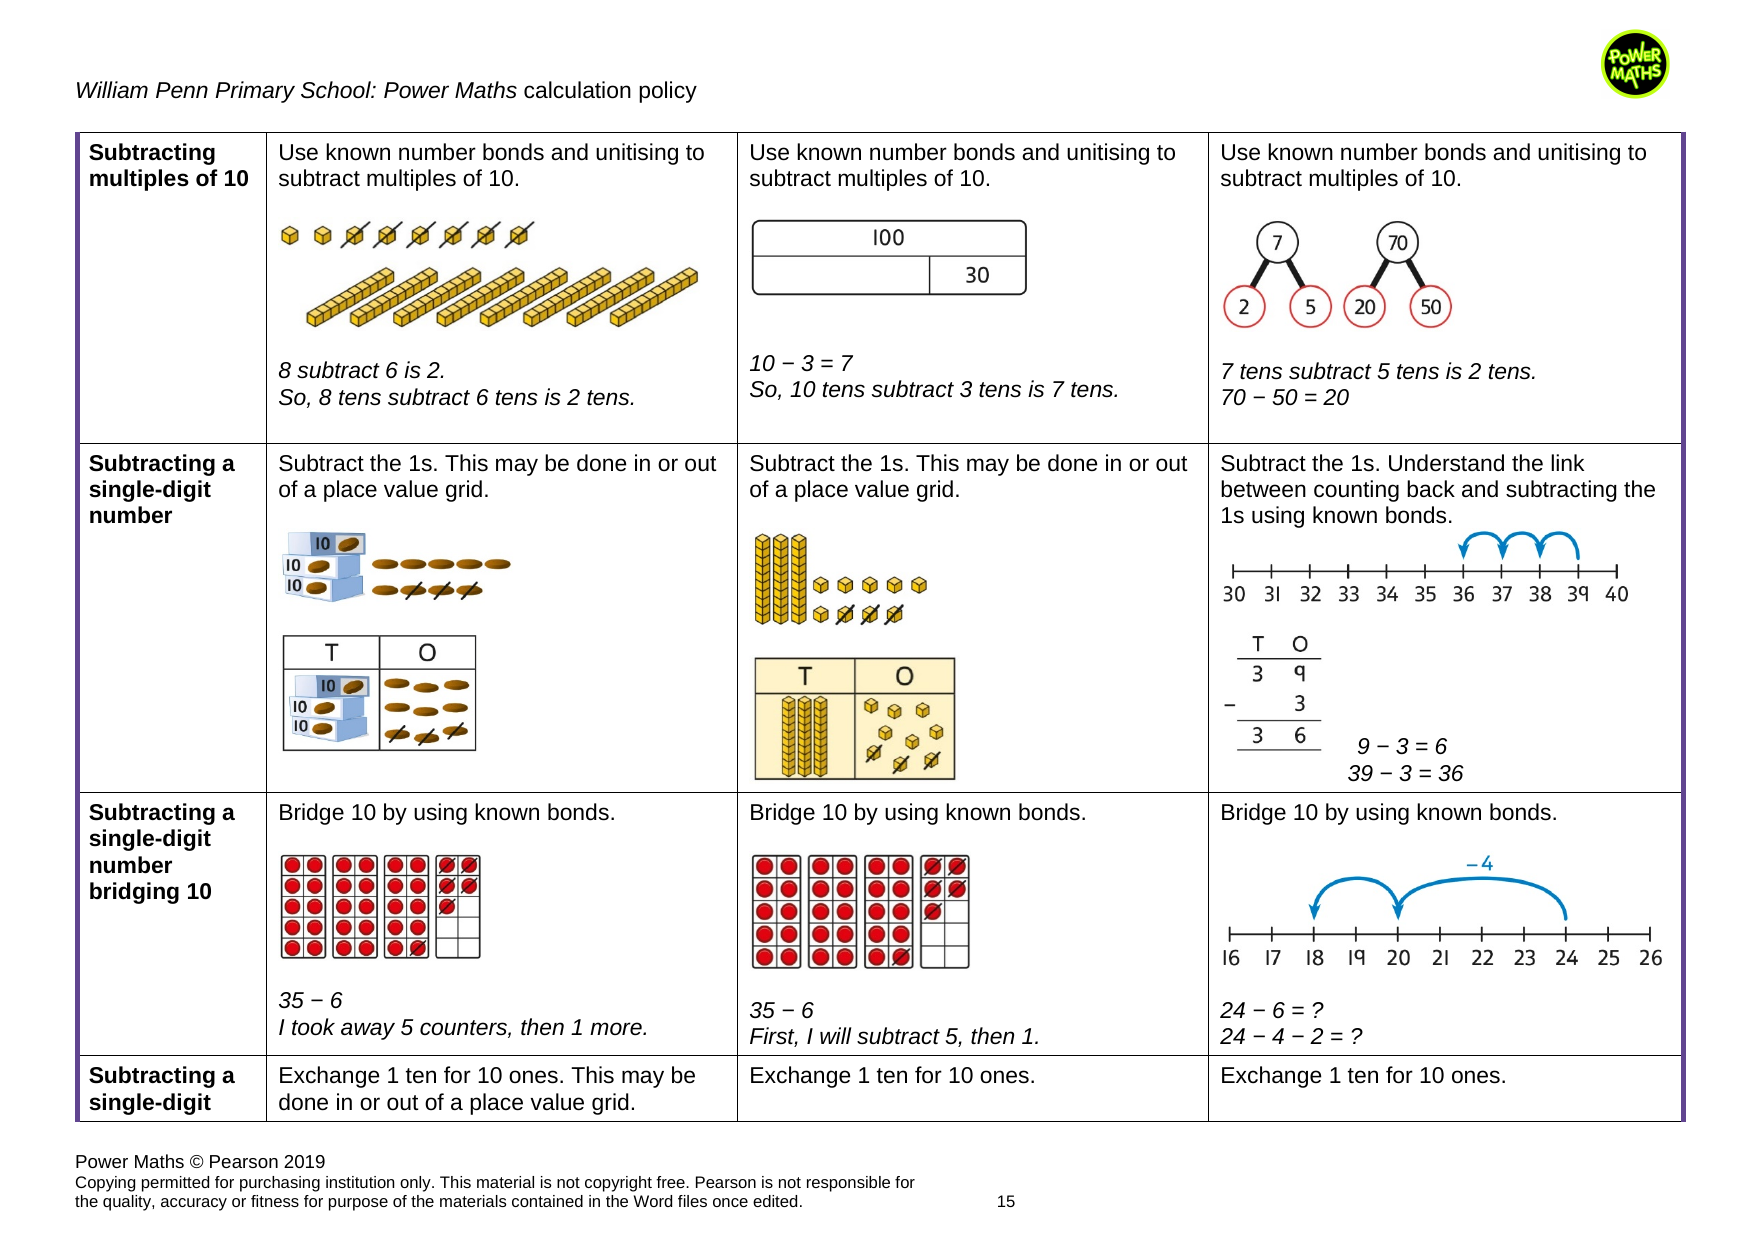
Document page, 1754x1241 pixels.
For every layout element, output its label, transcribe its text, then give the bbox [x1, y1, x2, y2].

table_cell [1209, 1056, 1681, 1121]
table_cell Subtract the 1s. This may be done in or out of a place value grid. [267, 444, 737, 792]
picture [1220, 217, 1455, 332]
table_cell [738, 1056, 1208, 1121]
table_cell Bridge 10 by using known bonds. 35 − 6 First, I will subtract 5, then 1. [738, 793, 1208, 1055]
picture [278, 528, 514, 606]
picture [1220, 631, 1325, 755]
picture [749, 528, 930, 629]
table_cell Use known number bonds and unitising to subtract multiples of 10. 8 subtract 6 is 2. So, 8 tens subtract 6 tens is 2 tens. [267, 133, 737, 443]
table_cell Subtracting multiples of 10 [80, 133, 266, 443]
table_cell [80, 1056, 266, 1121]
picture [278, 851, 483, 961]
table_cell Use known number bonds and unitising to subtract multiples of 10. 7 tens subtract 5 tens is 2 tens. 70 − 50 = 20 [1209, 133, 1681, 443]
picture [749, 217, 1029, 298]
picture [1220, 851, 1666, 971]
picture [1220, 528, 1631, 606]
table_cell Bridge 10 by using known bonds. 24 − 6 = ? 24 − 4 − 2 = ? [1209, 793, 1681, 1055]
picture [749, 655, 960, 784]
table_cell Subtracting a single-digit number [80, 444, 266, 792]
table_cell Subtract the 1s. This may be done in or out of a place value grid. [738, 444, 1208, 792]
picture [749, 851, 972, 971]
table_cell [267, 1056, 737, 1121]
table_cell Subtracting a single-digit number bridging 10 [80, 793, 266, 1055]
table_cell Bridge 10 by using known bonds. 35 − 6 I took away 5 counters, then 1 more. [267, 793, 737, 1055]
table_cell Subtract the 1s. Understand the link between counting back and subtracting the 1s using known bonds. 9 − 3 = 6 39 − 3 = 36 [1209, 444, 1681, 792]
picture [278, 217, 700, 331]
picture [1600, 29, 1670, 99]
table_cell Use known number bonds and unitising to subtract multiples of 10. 10 − 3 = 7 So, 10 tens subtract 3 tens is 7 tens. [738, 133, 1208, 443]
picture [278, 631, 480, 754]
